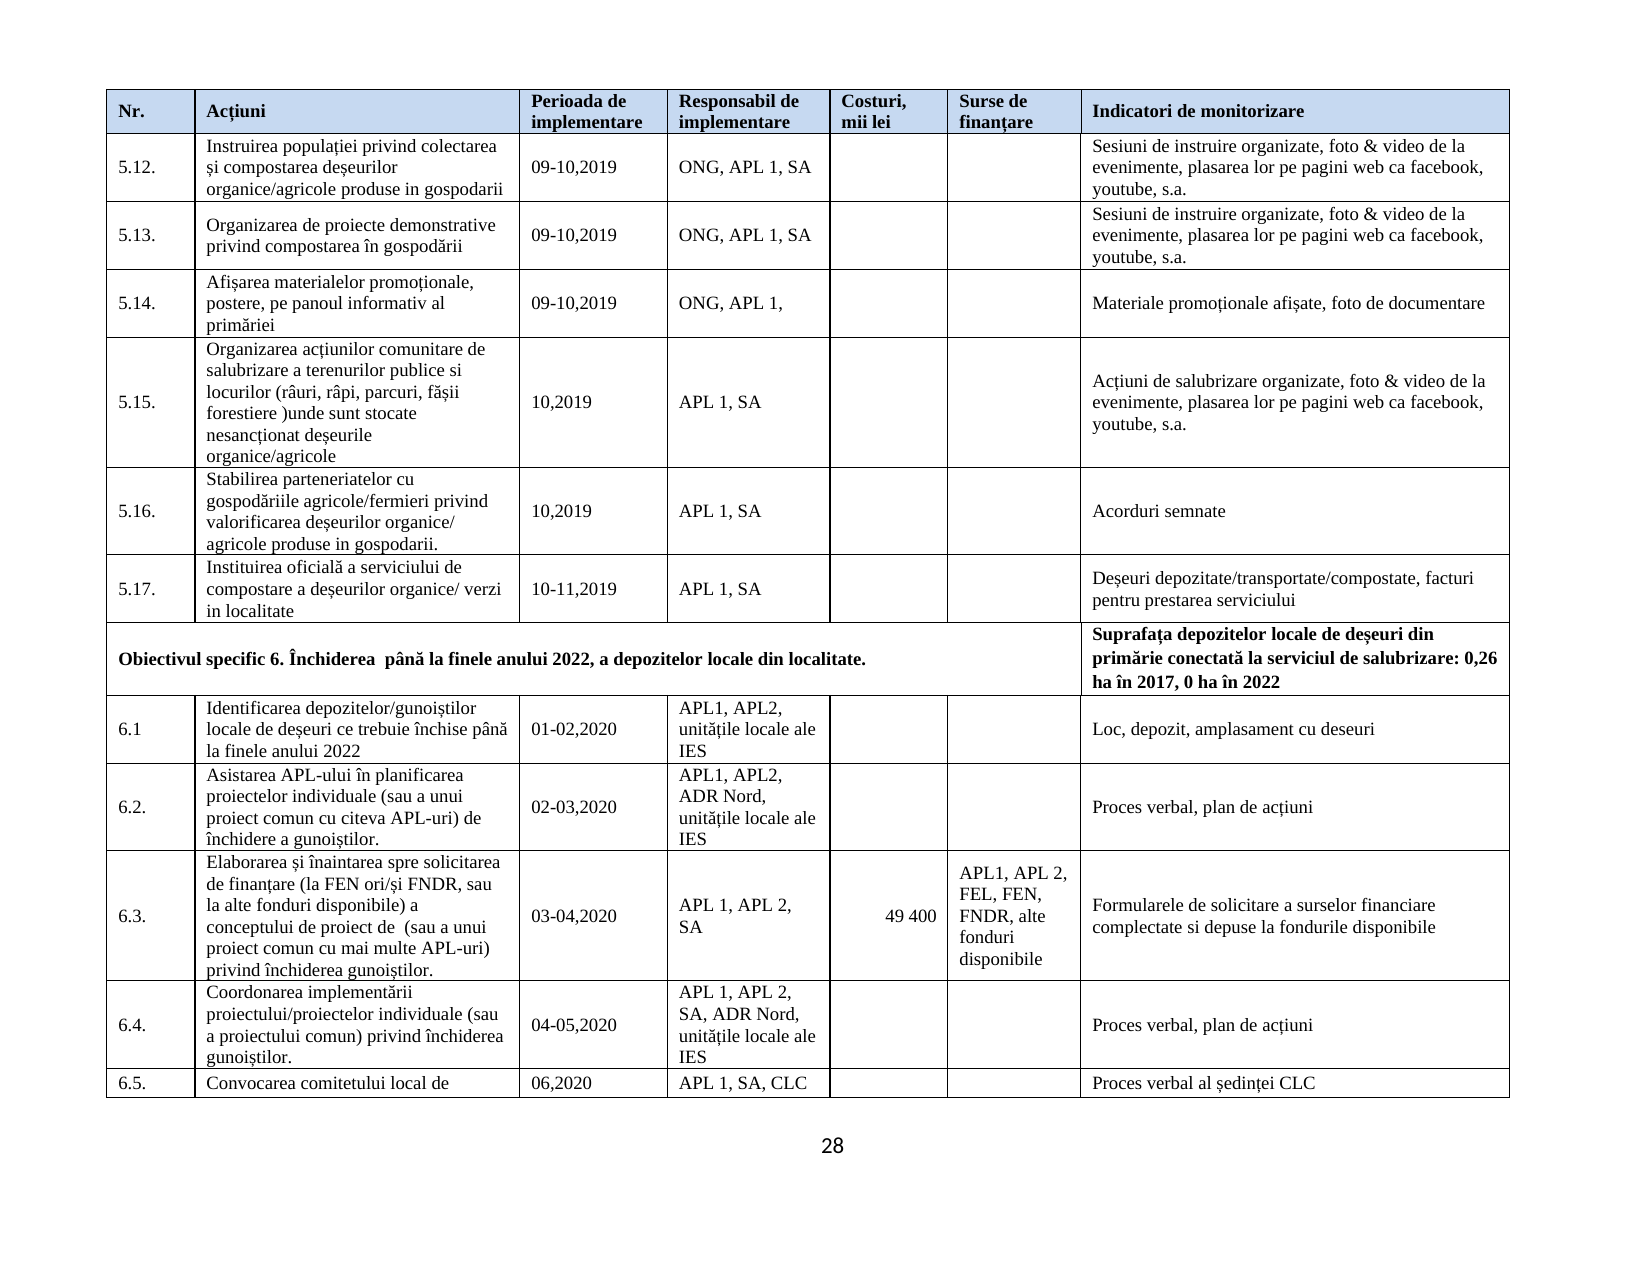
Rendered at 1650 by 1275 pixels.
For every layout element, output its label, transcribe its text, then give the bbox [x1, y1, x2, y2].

table_cell Loc, depozit, amplasament cu deseuri [1081, 696, 1509, 763]
table_cell Sesiuni de instruire organizate, foto & video de la evenimente, plasarea lor pe pagini web ca facebook, youtube, s.a. [1081, 202, 1509, 269]
table_cell [948, 468, 1080, 554]
table_cell APL 1, SA [668, 555, 829, 622]
table_cell 10,2019 [520, 338, 667, 467]
table_header Indicatori de monitorizare [1082, 90, 1509, 133]
table_cell 5.16. [107, 468, 194, 554]
table_cell 5.13. [107, 202, 194, 269]
table_cell [831, 764, 947, 850]
table_cell [948, 134, 1080, 201]
table_cell 10,2019 [520, 468, 667, 554]
table_cell Afișarea materialelor promoționale, postere, pe panoul informativ al primăriei [196, 270, 519, 337]
table_cell APL 1, SA [668, 338, 829, 467]
table_cell 6.2. [107, 764, 194, 850]
table_cell [831, 555, 947, 622]
table_header Costuri, mii lei [831, 90, 947, 133]
table_cell [831, 981, 947, 1068]
table_cell 09-10,2019 [520, 134, 667, 201]
table_cell Acțiuni de salubrizare organizate, foto & video de la evenimente, plasarea lor pe pagini web ca facebook, youtube, s.a. [1081, 338, 1509, 467]
table_cell 03-04,2020 [520, 851, 667, 980]
table_cell Identificarea depozitelor/gunoiștilor locale de deșeuri ce trebuie închise până la finele anului 2022 [196, 696, 519, 763]
table_header Responsabil de implementare [668, 90, 829, 133]
table_cell 5.12. [107, 134, 194, 201]
table_cell 01-02,2020 [520, 696, 667, 763]
table_cell Obiectivul specific 6. Închiderea până la finele anului 2022, a depozitelor locale din localitate. [107, 623, 1081, 695]
table_cell 6.5. [107, 1069, 194, 1097]
table_cell APL 1, SA, CLC [668, 1069, 829, 1097]
table_cell Formularele de solicitare a surselor financiare complectate si depuse la fondurile disponibile [1081, 851, 1509, 980]
table_cell Instituirea oficială a serviciului de compostare a deșeurilor organice/ verzi in localitate [196, 555, 519, 622]
table_cell Deșeuri depozitate/transportate/compostate, facturi pentru prestarea serviciului [1081, 555, 1509, 622]
table_cell 6.1 [107, 696, 194, 763]
table_cell [948, 338, 1080, 467]
table_cell [831, 202, 947, 269]
table_cell 5.17. [107, 555, 194, 622]
table_cell 09-10,2019 [520, 202, 667, 269]
table_cell [831, 134, 947, 201]
table_header Surse de finanțare [948, 90, 1081, 133]
table_cell 5.15. [107, 338, 194, 467]
table_cell ONG, APL 1, SA [668, 202, 829, 269]
table_cell [948, 555, 1080, 622]
table_cell Organizarea de proiecte demonstrative privind compostarea în gospodării [196, 202, 519, 269]
table_cell Acorduri semnate [1081, 468, 1509, 554]
table_cell Proces verbal al ședinței CLC [1081, 1069, 1509, 1097]
table_cell APL1, APL2, unitățile locale ale IES [668, 696, 829, 763]
table_cell [948, 696, 1080, 763]
table_cell APL1, APL2, ADR Nord, unitățile locale ale IES [668, 764, 829, 850]
table_cell APL 1, SA [668, 468, 829, 554]
table_cell 02-03,2020 [520, 764, 667, 850]
table_cell [948, 1069, 1080, 1097]
table_cell 6.3. [107, 851, 194, 980]
table_cell Organizarea acțiunilor comunitare de salubrizare a terenurilor publice si locurilor (râuri, râpi, parcuri, fășii forestiere )unde sunt stocate nesancționat deșeurile organice/agricole [196, 338, 519, 467]
table_cell [948, 202, 1080, 269]
table_cell Elaborarea și înaintarea spre solicitarea de finanțare (la FEN ori/și FNDR, sau la alte fonduri disponibile) a conceptului de proiect de (sau a unui proiect comun cu mai multe APL-uri) privind închiderea gunoiștilor. [196, 851, 519, 980]
table_header Acțiuni [196, 90, 519, 133]
table_cell ONG, APL 1, [668, 270, 829, 337]
table_cell [831, 696, 947, 763]
table_cell ONG, APL 1, SA [668, 134, 829, 201]
table_cell Coordonarea implementării proiectului/proiectelor individuale (sau a proiectului comun) privind închiderea gunoiștilor. [196, 981, 519, 1068]
table_cell [948, 981, 1080, 1068]
table_cell [948, 764, 1080, 850]
table_cell [831, 468, 947, 554]
table_cell 10-11,2019 [520, 555, 667, 622]
table_cell [948, 270, 1080, 337]
table_cell Asistarea APL-ului în planificarea proiectelor individuale (sau a unui proiect comun cu citeva APL-uri) de închidere a gunoiștilor. [196, 764, 519, 850]
table_cell [831, 338, 947, 467]
table_cell APL1, APL 2, FEL, FEN, FNDR, alte fonduri disponibile [948, 851, 1080, 980]
table_cell [831, 270, 947, 337]
table_header Perioada de implementare [520, 90, 667, 133]
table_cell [196, 1069, 519, 1097]
table_header Nr. [107, 90, 194, 133]
table_cell Suprafața depozitelor locale de deșeuri din primărie conectată la serviciul de salubrizare: 0,26 ha în 2017, 0 ha în 2022 [1082, 623, 1509, 695]
table_cell 09-10,2019 [520, 270, 667, 337]
table_cell Materiale promoționale afișate, foto de documentare [1081, 270, 1509, 337]
table_cell APL 1, APL 2, SA, ADR Nord, unitățile locale ale IES [668, 981, 829, 1068]
table_cell Proces verbal, plan de acțiuni [1081, 764, 1509, 850]
table_cell Instruirea populației privind colectarea și compostarea deșeurilor organice/agricole produse in gospodarii [196, 134, 519, 201]
table_cell 6.4. [107, 981, 194, 1068]
table_cell 49 400 [831, 851, 947, 980]
table_cell Stabilirea parteneriatelor cu gospodăriile agricole/fermieri privind valorificarea deșeurilor organice/ agricole produse in gospodarii. [196, 468, 519, 554]
table_cell 06,2020 [520, 1069, 667, 1097]
table_cell 04-05,2020 [520, 981, 667, 1068]
table_cell APL 1, APL 2, SA [668, 851, 829, 980]
table_cell 5.14. [107, 270, 194, 337]
table_cell Proces verbal, plan de acțiuni [1081, 981, 1509, 1068]
table_cell Sesiuni de instruire organizate, foto & video de la evenimente, plasarea lor pe pagini web ca facebook, youtube, s.a. [1081, 134, 1509, 201]
table_cell [831, 1069, 947, 1097]
